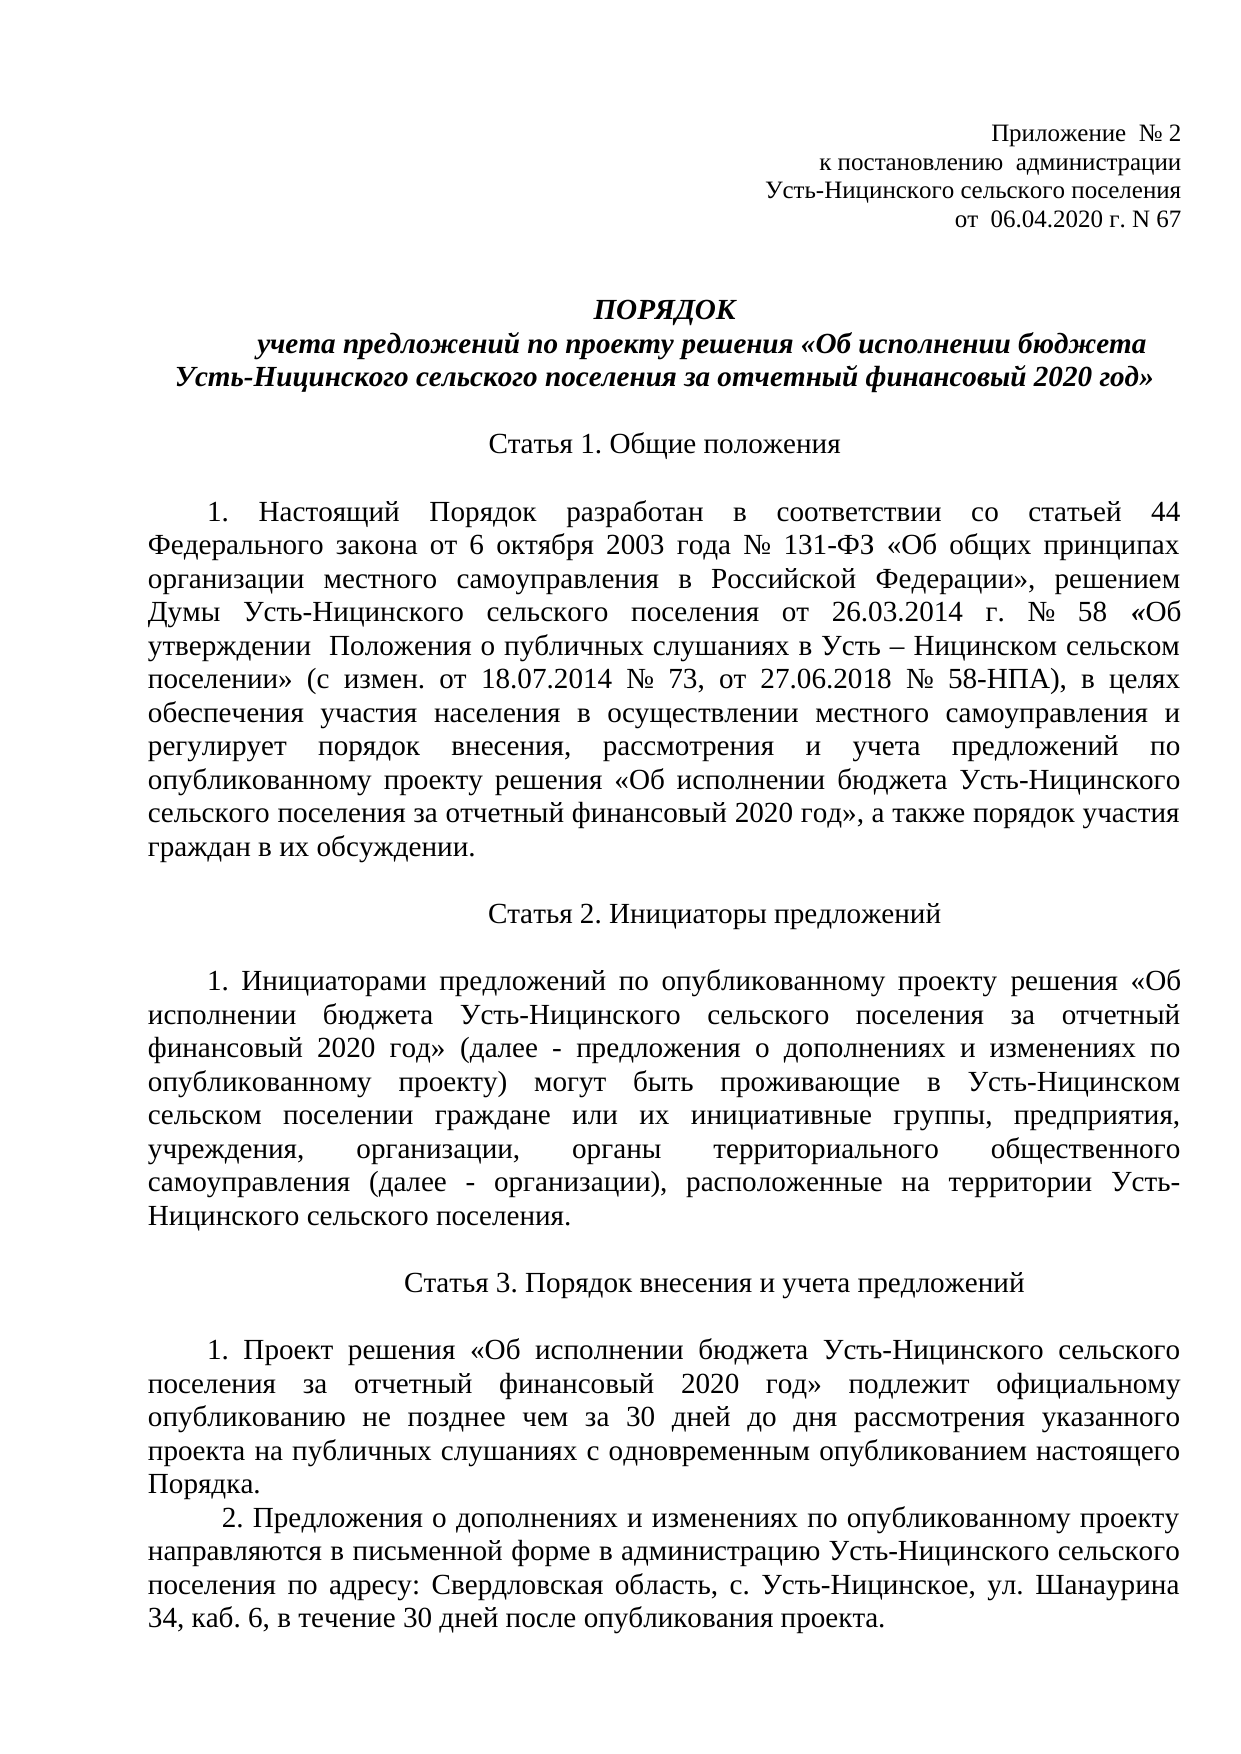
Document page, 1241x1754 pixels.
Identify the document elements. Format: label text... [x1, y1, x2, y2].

text учета предложений по проекту решения «Об исполнении бюджета Усть-Ницинского сельского поселения за отчетный финансовый 2020 год» [148, 326, 1181, 393]
text от 06.04.2020 г. N 67 [148, 204, 1181, 233]
text Статья 1. Общие положения [148, 427, 1181, 460]
text Статья 3. Порядок внесения и учета предложений [248, 1265, 1181, 1299]
text 2. Предложения о дополнениях и изменениях по опубликованному проекту направляются в письменной форме в администрацию Усть-Ницинского сельского поселения по адресу: Свердловская область, с. Усть-Ницинское, ул. Шанаурина 34, каб. 6, в течение 30 дней после опубликования проекта. [148, 1500, 1181, 1634]
text ПОРЯДОК [148, 292, 1181, 326]
text Усть-Ницинского сельского поселения [148, 176, 1181, 204]
text 1. Настоящий Порядок разработан в соответствии со статьей 44 Федерального закона от 6 октября 2003 года № 131-ФЗ «Об общих принципах организации местного самоуправления в Российской Федерации», решением Думы Усть-Ницинского сельского поселения от 26.03.2014 г. № 58 «Об утверждении Положения о публичных слушаниях в Усть – Ницинском сельском поселении» (с измен. от 18.07.2014 № 73, от 27.06.2018 № 58-НПА), в целях обеспечения участия населения в осуществлении местного самоуправления и регулирует порядок внесения, рассмотрения и учета предложений по опубликованному проекту решения «Об исполнении бюджета Усть-Ницинского сельского поселения за отчетный финансовый 2020 год», а также порядок участия граждан в их обсуждении. [148, 494, 1181, 863]
text 1. Проект решения «Об исполнении бюджета Усть-Ницинского сельского поселения за отчетный финансовый 2020 год» подлежит официальному опубликованию не позднее чем за 30 дней до дня рассмотрения указанного проекта на публичных слушаниях с одновременным опубликованием настоящего Порядка. [148, 1332, 1181, 1500]
text Приложение № 2 [148, 118, 1181, 147]
text 1. Инициаторами предложений по опубликованному проекту решения «Об исполнении бюджета Усть-Ницинского сельского поселения за отчетный финансовый 2020 год» (далее - предложения о дополнениях и изменениях по опубликованному проекту) могут быть проживающие в Усть-Ницинском сельском поселении граждане или их инициативные группы, предприятия, учреждения, организации, органы территориального общественного самоуправления (далее - организации), расположенные на территории Усть-Ницинского сельского поселения. [148, 963, 1181, 1232]
text к постановлению администрации [148, 147, 1181, 176]
text Статья 2. Инициаторы предложений [248, 896, 1181, 930]
